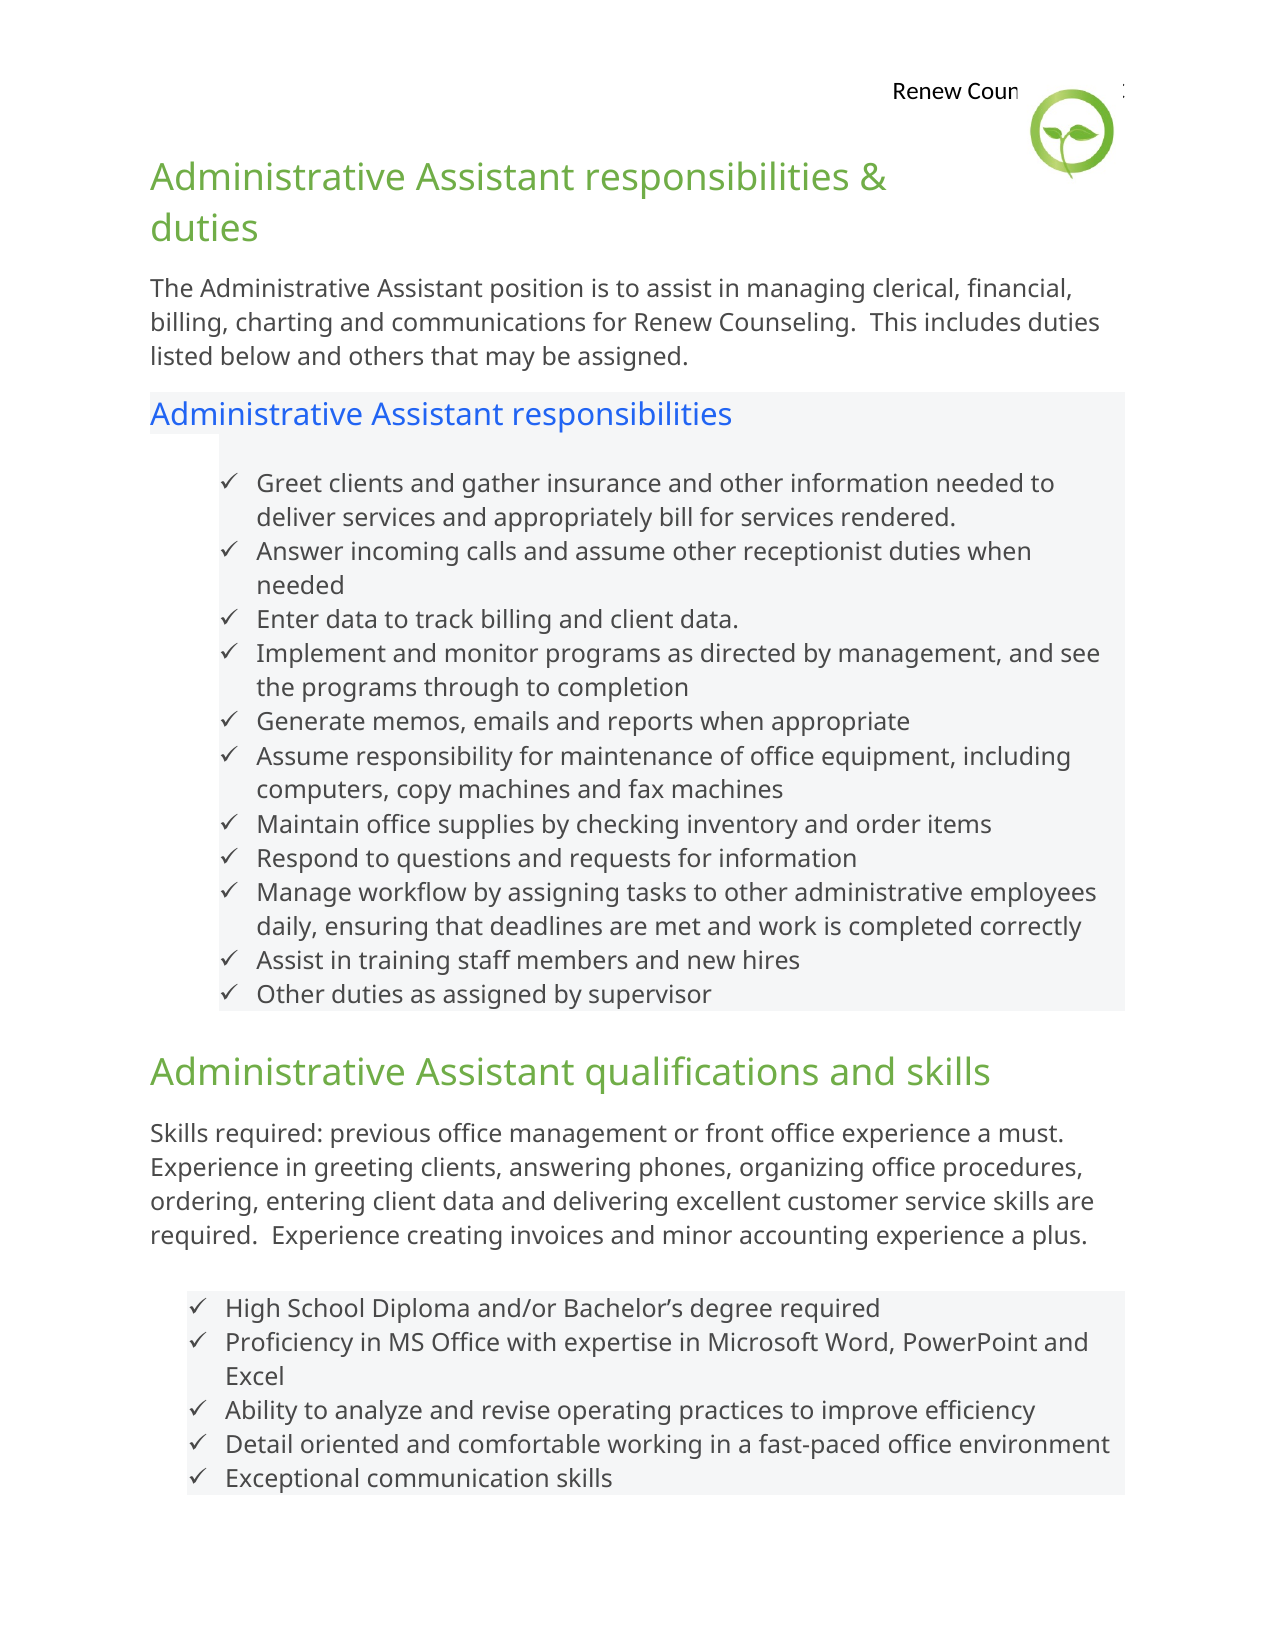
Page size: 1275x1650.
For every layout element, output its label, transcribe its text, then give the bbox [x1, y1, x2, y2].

list Assist in training staff members and new hires [219, 942, 1125, 977]
list Detail oriented and comfortable working in a fast-paced office environment [187, 1427, 1125, 1461]
text Administrative Assistant responsibilities [150, 392, 1125, 434]
picture [1017, 75, 1124, 189]
text Skills required: previous office management or front office experience a must. Experience in greeting clients, answering phones, organizing office procedures, ordering, entering client data and delivering excellent customer service skills are required. Experience creating invoices and minor accounting experience a plus. [150, 1115, 1125, 1252]
list Other duties as assigned by supervisor [219, 977, 1125, 1011]
list Maintain office supplies by checking inventory and order items [219, 806, 1125, 840]
list Answer incoming calls and assume other receptionist duties when needed [219, 534, 1125, 602]
list Manage workflow by assigning tasks to other administrative employees daily, ensuring that deadlines are met and work is completed correctly [219, 874, 1125, 942]
list Exceptional communication skills [187, 1461, 1125, 1495]
list High School Diploma and/or Bachelor’s degree required [187, 1291, 1125, 1325]
text Administrative Assistant qualifications and skills [150, 1046, 1125, 1097]
list Greet clients and gather insurance and other information needed to deliver services and appropriately bill for services rendered. [219, 466, 1125, 534]
list Assume responsibility for maintenance of office equipment, including computers, copy machines and fax machines [219, 738, 1125, 806]
text Administrative Assistant responsibilities & duties [150, 150, 1125, 252]
text The Administrative Assistant position is to assist in managing clerical, financial, billing, charting and communications for Renew Counseling. This includes duties listed below and others that may be assigned. [150, 271, 1125, 373]
list Generate memos, emails and reports when appropriate [219, 704, 1125, 738]
list Implement and monitor programs as directed by management, and see the programs through to completion [219, 636, 1125, 704]
list Proficiency in MS Office with expertise in Microsoft Word, PowerPoint and Excel [187, 1325, 1125, 1393]
list Enter data to track billing and client data. [219, 602, 1125, 636]
list Ability to analyze and revise operating practices to improve efficiency [187, 1393, 1125, 1427]
list Respond to questions and requests for information [219, 840, 1125, 874]
